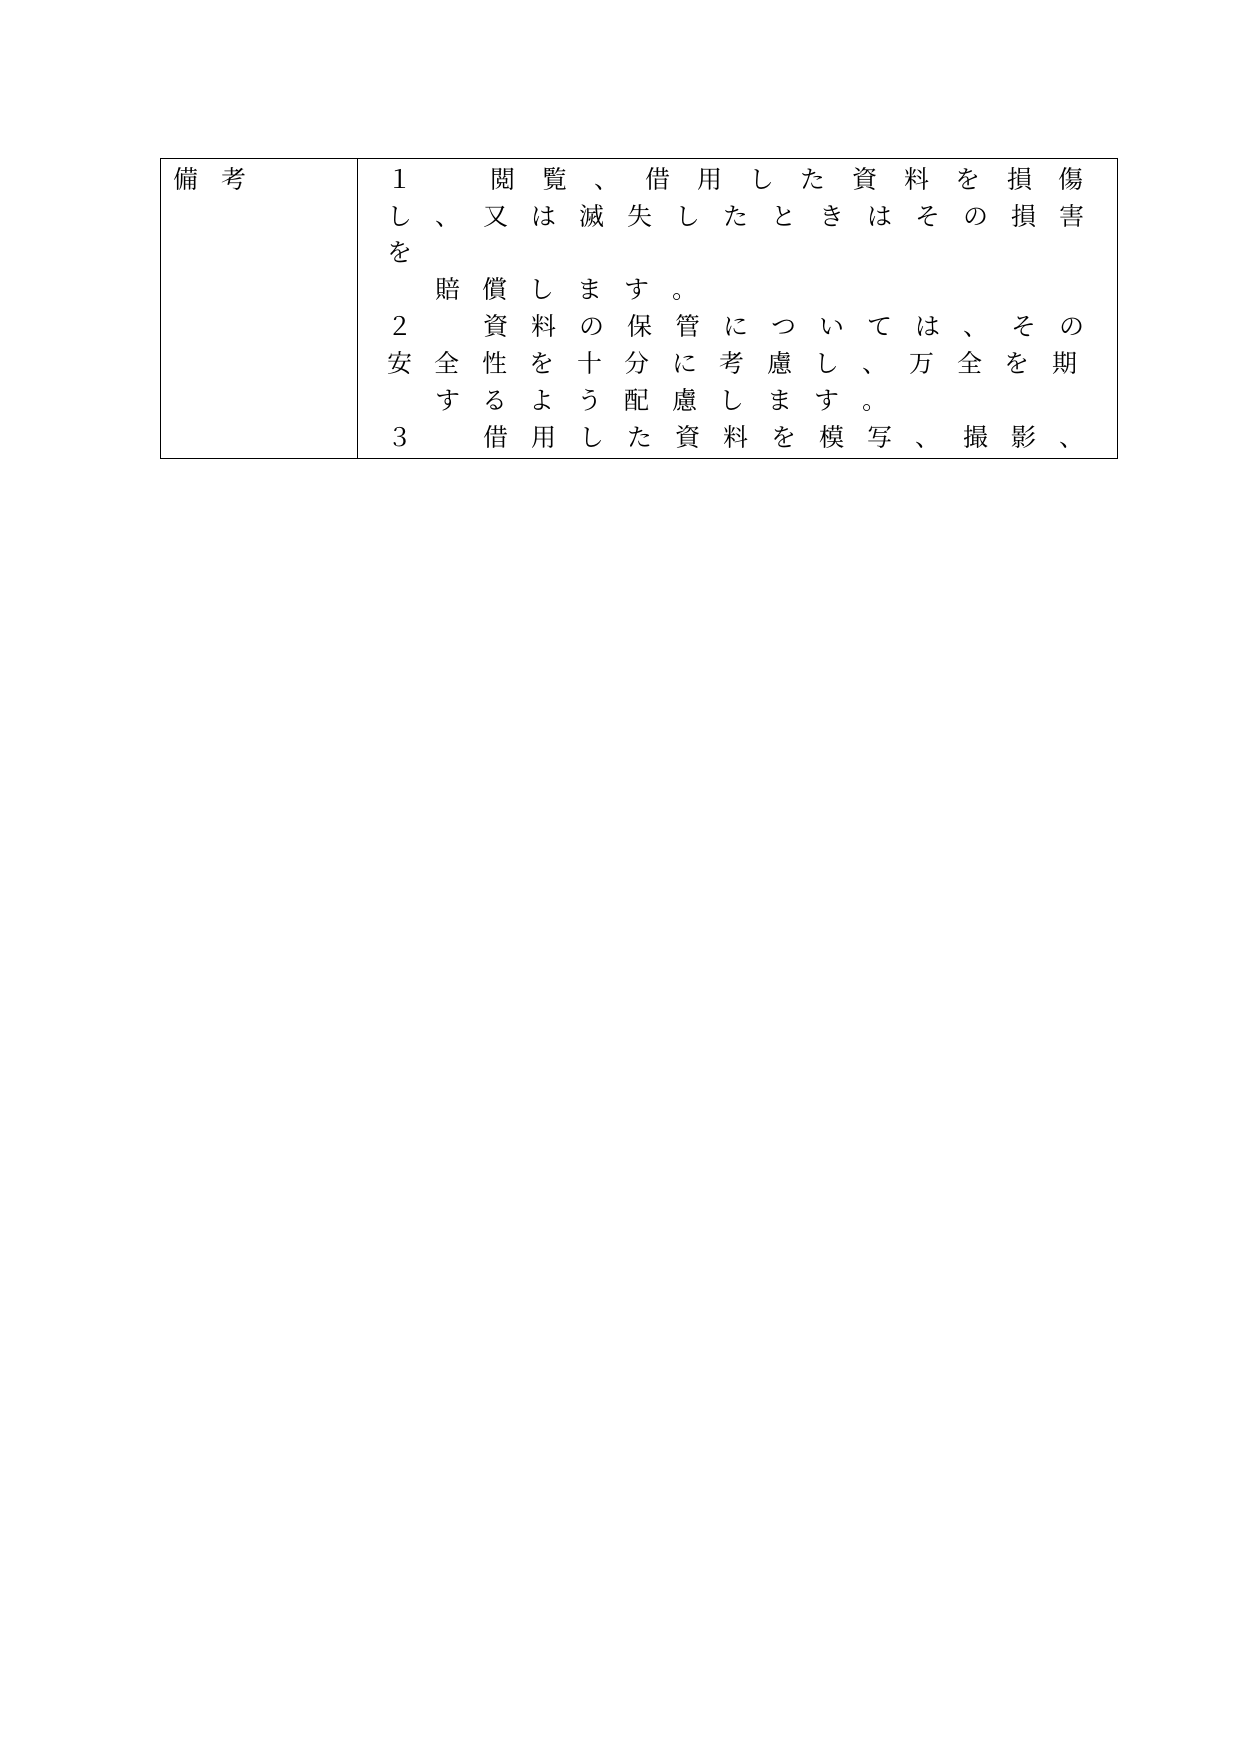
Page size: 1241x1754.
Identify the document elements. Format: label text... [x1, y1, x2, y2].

table_cell 備考 [161, 159, 357, 458]
table_cell １ 閲覧、借用した資料を損傷し、又は滅失したときはその損害を 賠償します。 ２ 資料の保管については、その安全性を十分に考慮し、万全を期 するよう配慮します。 ３ 借用した資料を模写、撮影、転載、又はこれらを販売しようと するときは前もって届け出します。 ４ 借用した資料を転売することはいたしません。 ５ 借用の際には、資料借用書を提出いたします。 [358, 159, 1117, 458]
